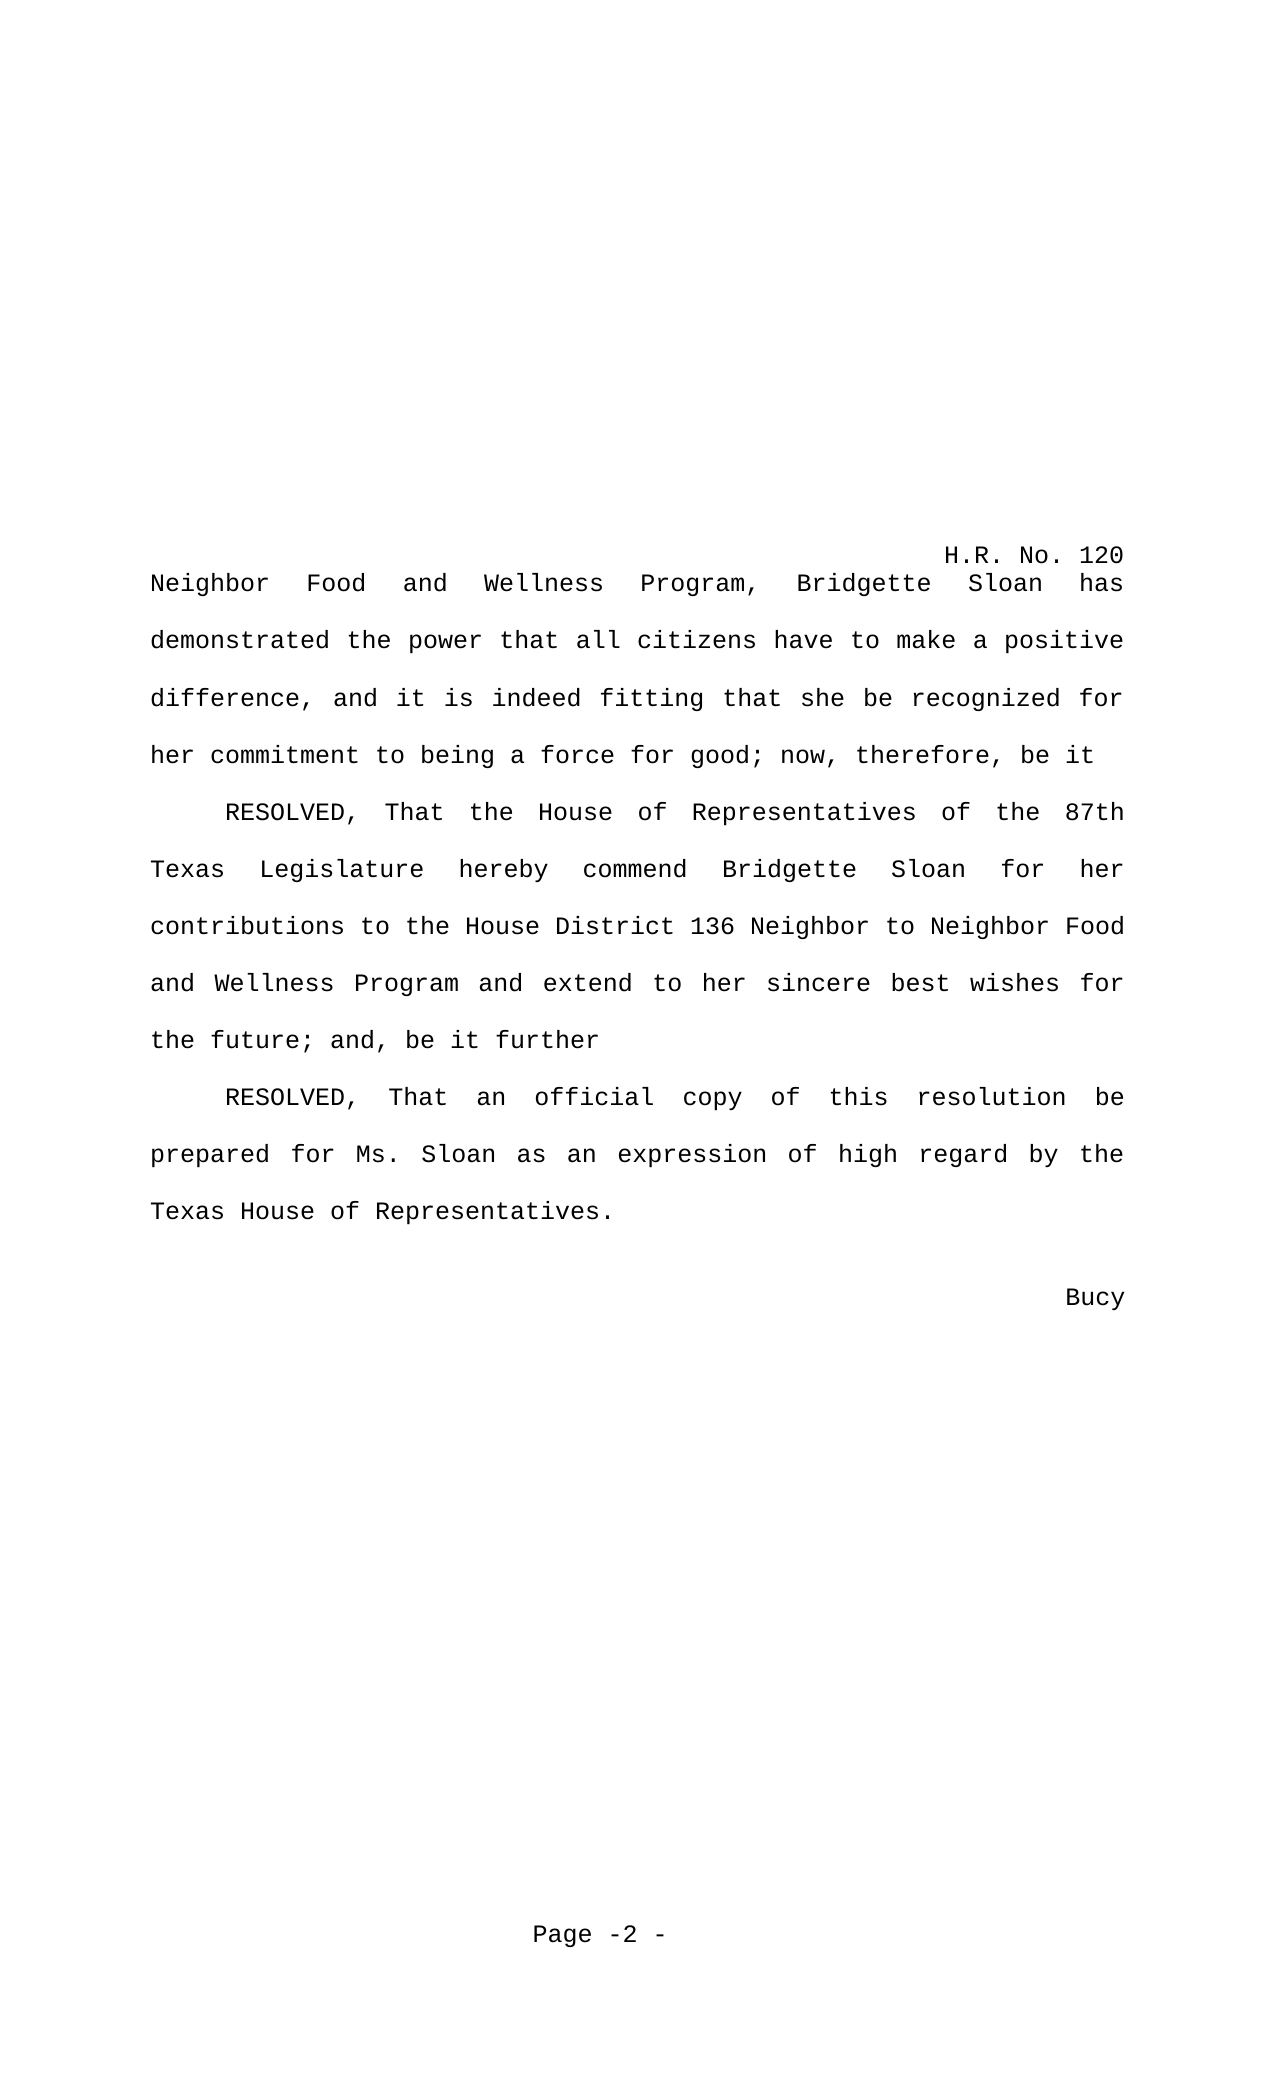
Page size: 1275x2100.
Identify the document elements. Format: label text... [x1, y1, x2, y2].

text RESOLVED, That an official copy of this resolution be prepared for Ms. Sloan as an expression of high regard by the Texas House of Representatives. [150, 1084, 1125, 1227]
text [150, 571, 1125, 771]
text Bucy [150, 1284, 1125, 1313]
text RESOLVED, That the House of Representatives of the 87th Texas Legislature hereby commend Bridgette Sloan for her contributions to the House District 136 Neighbor to Neighbor Food and Wellness Program and extend to her sincere best wishes for the future; and, be it further [150, 799, 1125, 1056]
